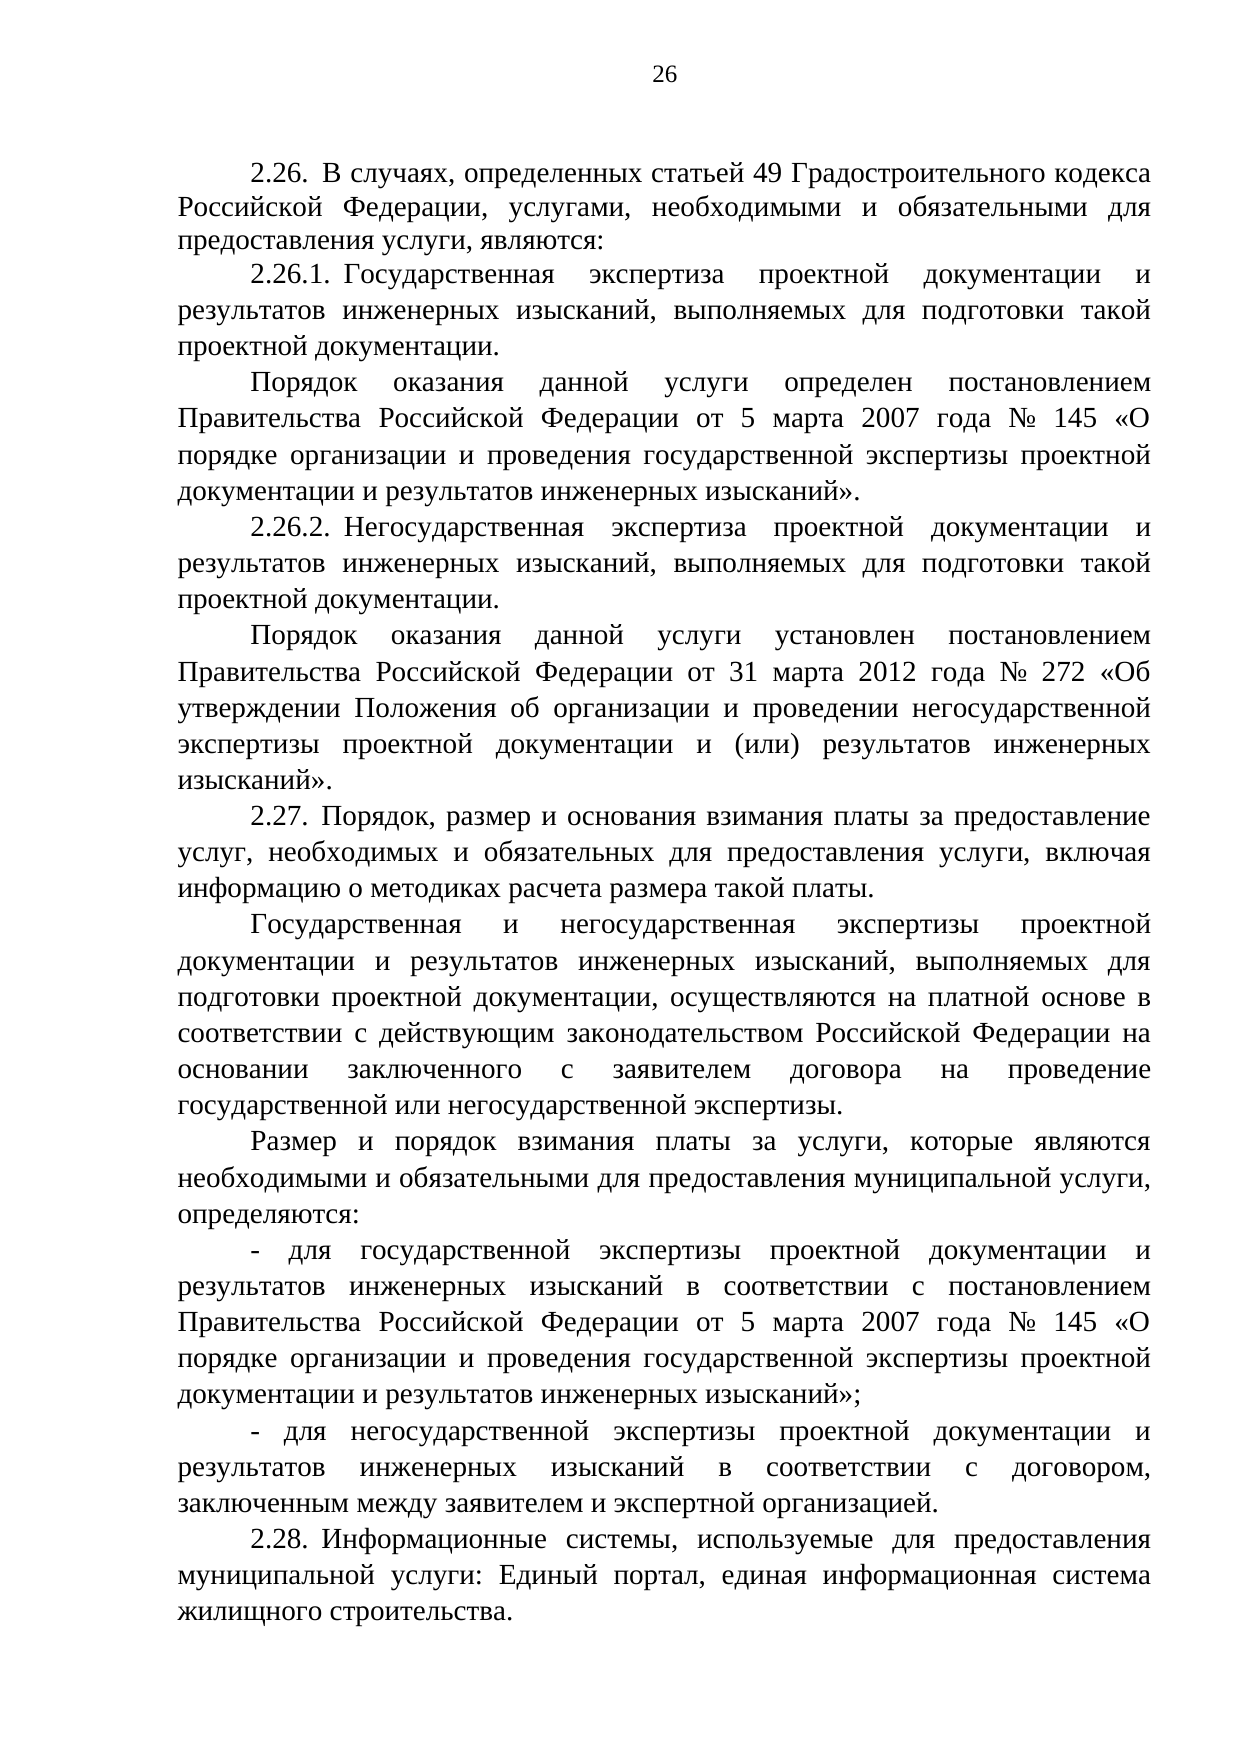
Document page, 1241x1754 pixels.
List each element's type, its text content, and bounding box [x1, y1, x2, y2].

list Государственная экспертиза проектной документации и результатов инженерных изысканий, выполняемых для подготовки такой проектной документации. [177, 256, 1152, 362]
text - для негосударственной экспертизы проектной документации и результатов инженерных изысканий в соответствии с договором, заключенным между заявителем и экспертной организацией. [177, 1413, 1152, 1518]
list Негосударственная экспертиза проектной документации и результатов инженерных изысканий, выполняемых для подготовки такой проектной документации. [177, 509, 1152, 615]
list В случаях, определенных статьей 49 Градостроительного кодекса Российской Федерации, услугами, необходимыми и обязательными для предоставления услуги, являются: [177, 155, 1152, 256]
list Порядок, размер и основания взимания платы за предоставление услуг, необходимых и обязательных для предоставления услуги, включая информацию о методиках расчета размера такой платы. [177, 798, 1152, 904]
text Государственная и негосударственная экспертизы проектной документации и результатов инженерных изысканий, выполняемых для подготовки проектной документации, осуществляются на платной основе в соответствии с действующим законодательством Российской Федерации на основании заключенного с заявителем договора на проведение государственной или негосударственной экспертизы. [177, 907, 1152, 1121]
text Порядок оказания данной услуги определен постановлением Правительства Российской Федерации от 5 марта 2007 года № 145 «О порядке организации и проведения государственной экспертизы проектной документации и результатов инженерных изысканий». [177, 364, 1152, 506]
text Размер и порядок взимания платы за услуги, которые являются необходимыми и обязательными для предоставления муниципальной услуги, определяются: [177, 1123, 1152, 1229]
text Порядок оказания данной услуги установлен постановлением Правительства Российской Федерации от 31 марта 2012 года № 272 «Об утверждении Положения об организации и проведении негосударственной экспертизы проектной документации и (или) результатов инженерных изысканий». [177, 617, 1152, 796]
text - для государственной экспертизы проектной документации и результатов инженерных изысканий в соответствии с постановлением Правительства Российской Федерации от 5 марта 2007 года № 145 «О порядке организации и проведения государственной экспертизы проектной документации и результатов инженерных изысканий»; [177, 1232, 1152, 1410]
list Информационные системы, используемые для предоставления муниципальной услуги: Единый портал, единая информационная система жилищного строительства. [177, 1521, 1152, 1627]
